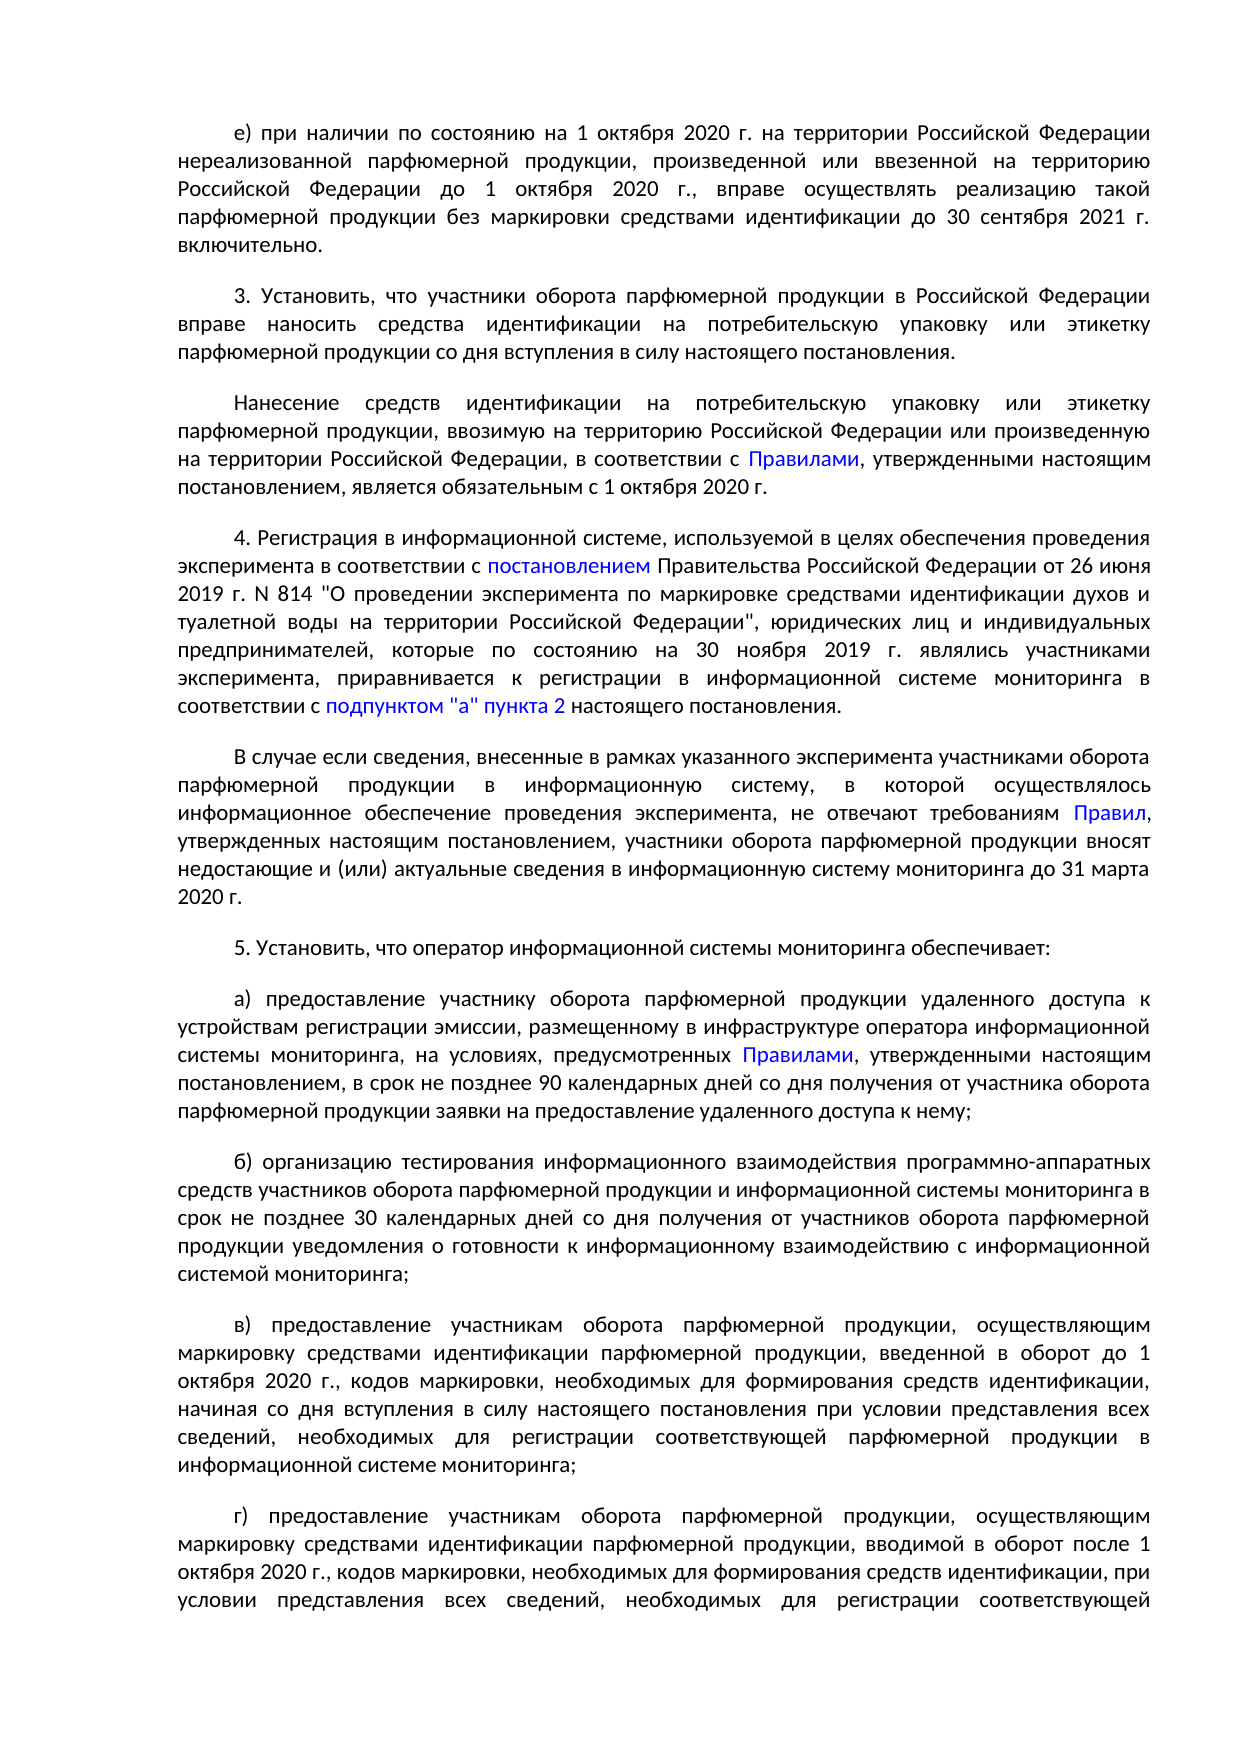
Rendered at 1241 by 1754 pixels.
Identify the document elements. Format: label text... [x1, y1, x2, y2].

text 3. Установить, что участники оборота парфюмерной продукции в Российской Федерации вправе наносить средства идентификации на потребительскую упаковку или этикетку парфюмерной продукции со дня вступления в силу настоящего постановления. [177, 281, 1152, 365]
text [177, 1501, 1152, 1613]
text 5. Установить, что оператор информационной системы мониторинга обеспечивает: [177, 933, 1152, 961]
text 4. Регистрация в информационной системе, используемой в целях обеспечения проведения эксперимента в соответствии с постановлением Правительства Российской Федерации от 26 июня 2019 г. N 814 "О проведении эксперимента по маркировке средствами идентификации духов и туалетной воды на территории Российской Федерации", юридических лиц и индивидуальных предпринимателей, которые по состоянию на 30 ноября 2019 г. являлись участниками эксперимента, приравнивается к регистрации в информационной системе мониторинга в соответствии с подпунктом "а" пункта 2 настоящего постановления. [177, 523, 1152, 719]
text в) предоставление участникам оборота парфюмерной продукции, осуществляющим маркировку средствами идентификации парфюмерной продукции, введенной в оборот до 1 октября 2020 г., кодов маркировки, необходимых для формирования средств идентификации, начиная со дня вступления в силу настоящего постановления при условии представления всех сведений, необходимых для регистрации соответствующей парфюмерной продукции в информационной системе мониторинга; [177, 1310, 1152, 1478]
text б) организацию тестирования информационного взаимодействия программно-аппаратных средств участников оборота парфюмерной продукции и информационной системы мониторинга в срок не позднее 30 календарных дней со дня получения от участников оборота парфюмерной продукции уведомления о готовности к информационному взаимодействию с информационной системой мониторинга; [177, 1147, 1152, 1287]
text Нанесение средств идентификации на потребительскую упаковку или этикетку парфюмерной продукции, ввозимую на территорию Российской Федерации или произведенную на территории Российской Федерации, в соответствии с Правилами, утвержденными настоящим постановлением, является обязательным с 1 октября 2020 г. [177, 388, 1152, 500]
text а) предоставление участнику оборота парфюмерной продукции удаленного доступа к устройствам регистрации эмиссии, размещенному в инфраструктуре оператора информационной системы мониторинга, на условиях, предусмотренных Правилами, утвержденными настоящим постановлением, в срок не позднее 90 календарных дней со дня получения от участника оборота парфюмерной продукции заявки на предоставление удаленного доступа к нему; [177, 984, 1152, 1124]
text В случае если сведения, внесенные в рамках указанного эксперимента участниками оборота парфюмерной продукции в информационную систему, в которой осуществлялось информационное обеспечение проведения эксперимента, не отвечают требованиям Правил, утвержденных настоящим постановлением, участники оборота парфюмерной продукции вносят недостающие и (или) актуальные сведения в информационную систему мониторинга до 31 марта 2020 г. [177, 742, 1152, 910]
text е) при наличии по состоянию на 1 октября 2020 г. на территории Российской Федерации нереализованной парфюмерной продукции, произведенной или ввезенной на территорию Российской Федерации до 1 октября 2020 г., вправе осуществлять реализацию такой парфюмерной продукции без маркировки средствами идентификации до 30 сентября 2021 г. включительно. [177, 118, 1152, 258]
